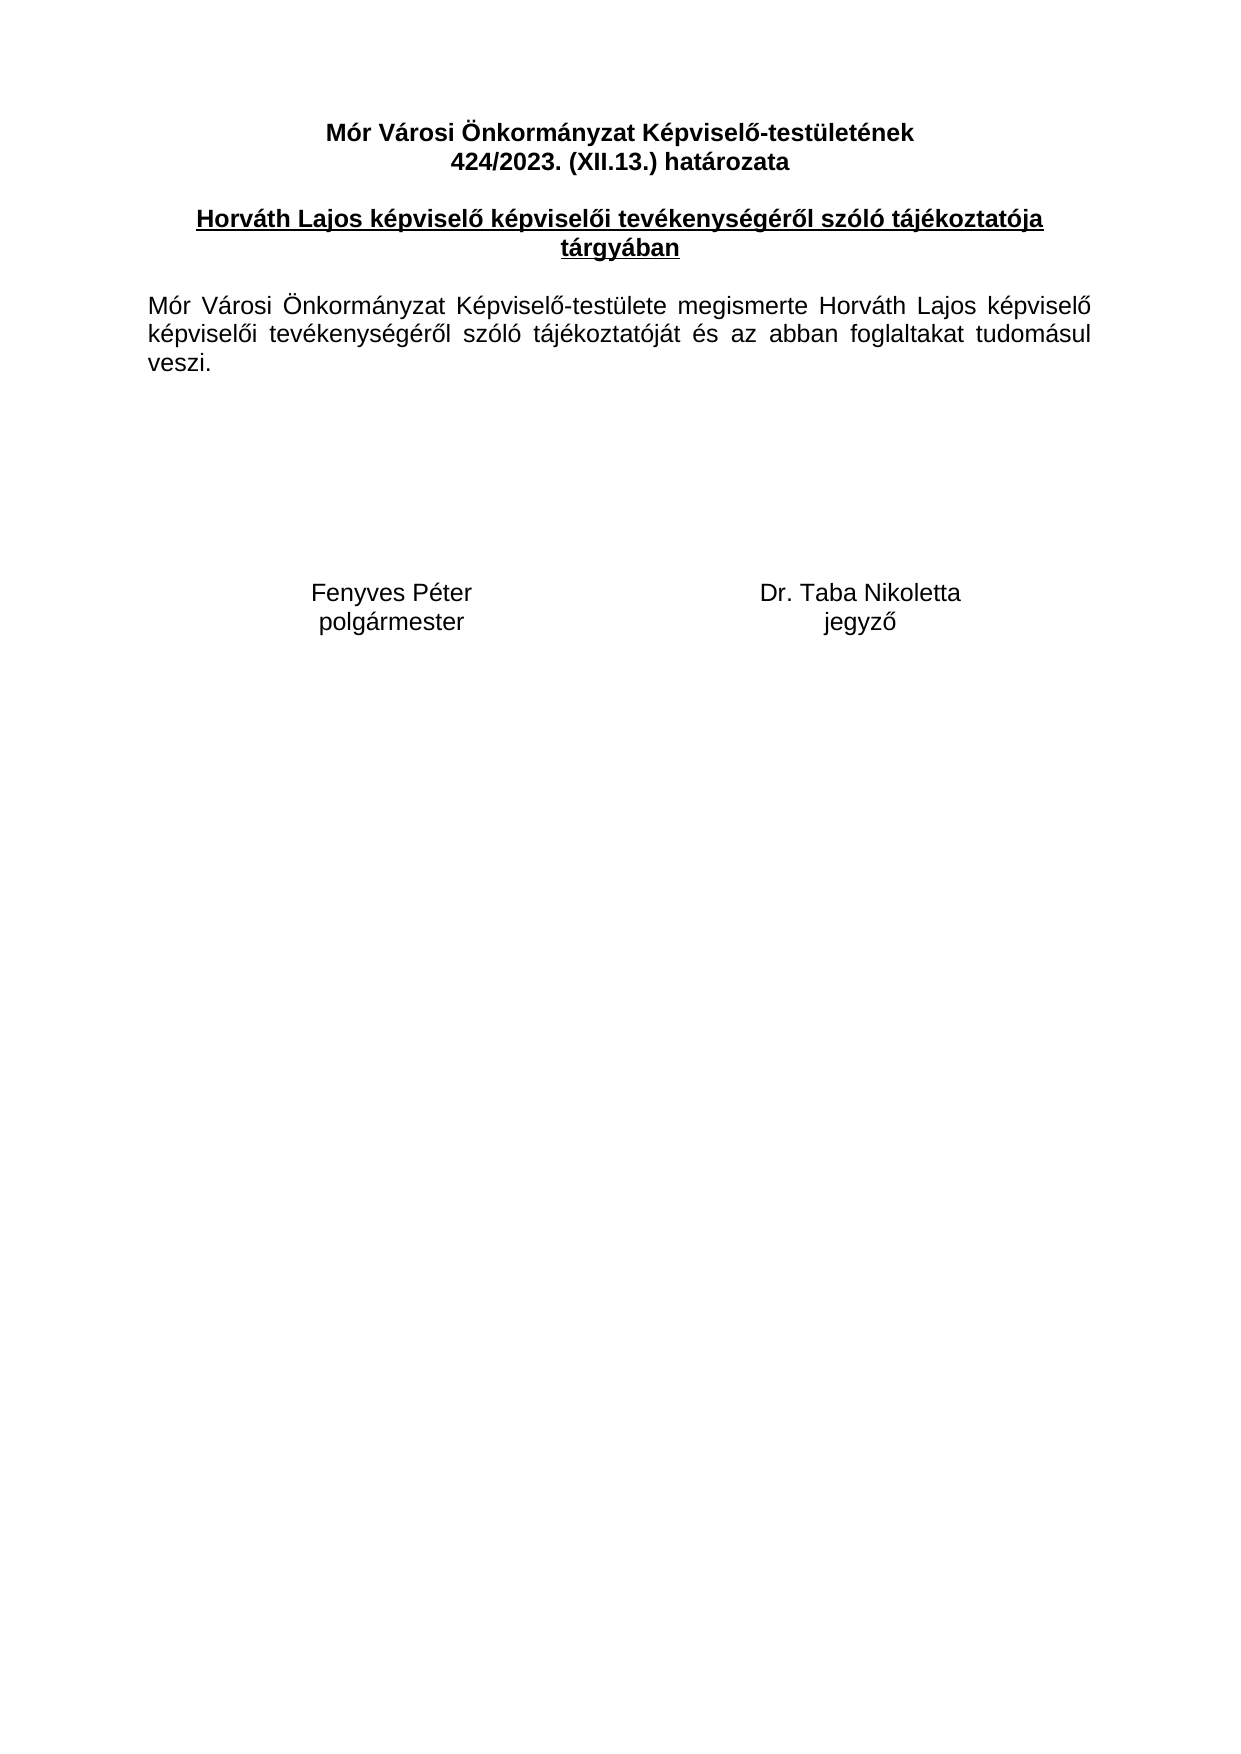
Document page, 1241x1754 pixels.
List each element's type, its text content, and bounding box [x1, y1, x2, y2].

text Horváth Lajos képviselő képviselői tevékenységéről szóló tájékoztatója tárgyában [148, 204, 1092, 262]
text Mór Városi Önkormányzat Képviselő-testületének [148, 118, 1092, 147]
text Mór Városi Önkormányzat Képviselő-testülete megismerte Horváth Lajos képviselő képviselői tevékenységéről szóló tájékoztatóját és az abban foglaltakat tudomásul veszi. [148, 291, 1092, 377]
text polgármester jegyző [148, 607, 1092, 636]
text Fenyves Péter Dr. Taba Nikoletta [148, 578, 1092, 607]
text 424/2023. (XII.13.) határozata [148, 147, 1092, 176]
